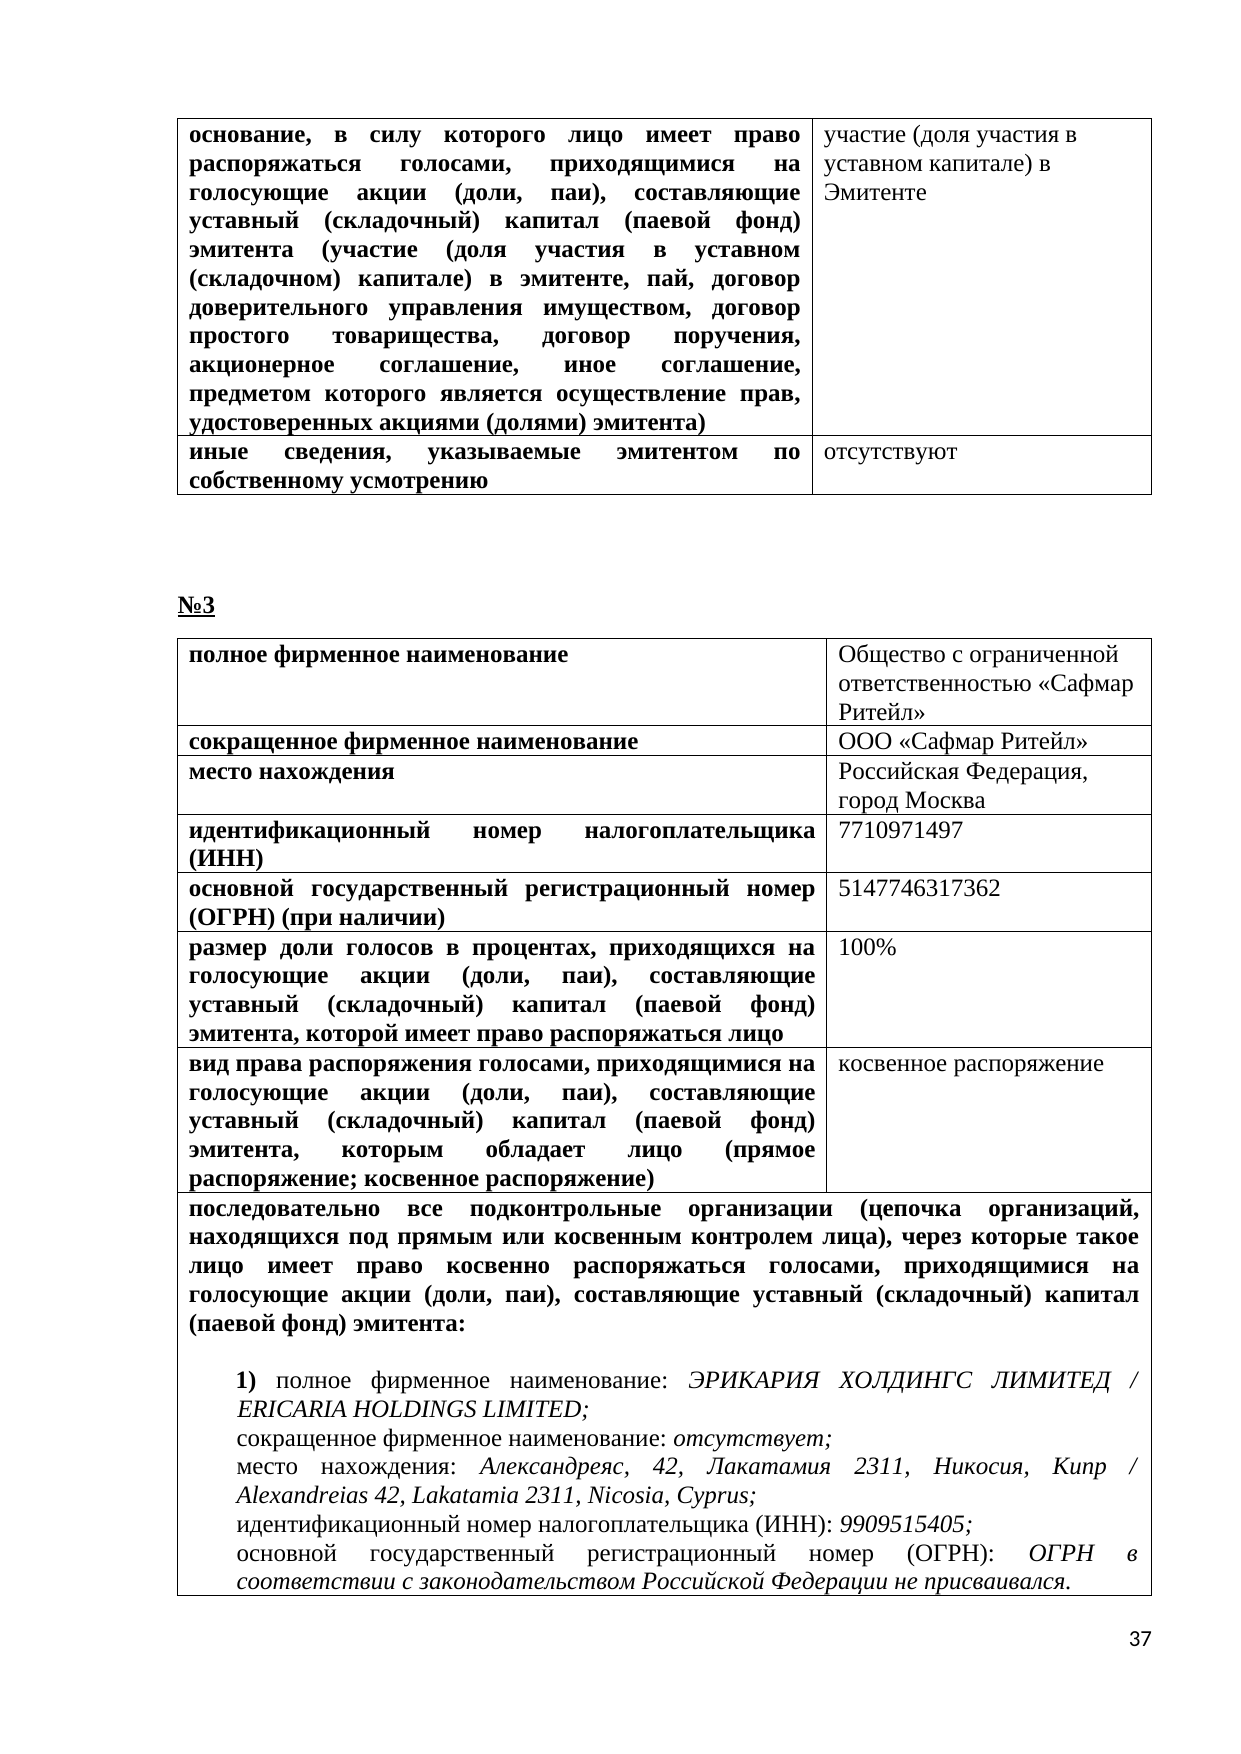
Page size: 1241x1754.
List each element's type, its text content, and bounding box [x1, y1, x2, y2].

table_cell 100% [827, 932, 1151, 1047]
table_cell основной государственный регистрационный номер (ОГРН) (при наличии) [178, 873, 826, 931]
table_cell идентификационный номер налогоплательщика (ИНН) [178, 815, 826, 872]
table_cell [178, 1193, 1151, 1595]
table_cell вид права распоряжения голосами, приходящимися на голосующие акции (доли, паи), составляющие уставный (складочный) капитал (паевой фонд) эмитента, которым обладает лицо (прямое распоряжение; косвенное распоряжение) [178, 1048, 826, 1192]
table_cell место нахождения [178, 756, 826, 814]
text №3 [177, 590, 1152, 619]
table_cell ООО «Сафмар Ритейл» [827, 726, 1151, 755]
table_header полное фирменное наименование [178, 639, 826, 725]
table_cell участие (доля участия в уставном капитале) в Эмитенте [813, 119, 1151, 435]
table_cell иные сведения, указываемые эмитентом по собственному усмотрению [178, 436, 812, 494]
table_cell косвенное распоряжение [827, 1048, 1151, 1192]
table_cell размер доли голосов в процентах, приходящихся на голосующие акции (доли, паи), составляющие уставный (складочный) капитал (паевой фонд) эмитента, которой имеет право распоряжаться лицо [178, 932, 826, 1047]
table_cell сокращенное фирменное наименование [178, 726, 826, 755]
table_cell 7710971497 [827, 815, 1151, 872]
table_cell 5147746317362 [827, 873, 1151, 931]
table_cell отсутствуют [813, 436, 1151, 494]
table_header Общество с ограниченной ответственностью «Сафмар Ритейл» [827, 639, 1151, 725]
table_cell Российская Федерация, город Москва [827, 756, 1151, 814]
table_cell основание, в силу которого лицо имеет право распоряжаться голосами, приходящимися на голосующие акции (доли, паи), составляющие уставный (складочный) капитал (паевой фонд) эмитента (участие (доля участия в уставном (складочном) капитале) в эмитенте, пай, договор доверительного управления имуществом, договор простого товарищества, договор поручения, акционерное соглашение, иное соглашение, предметом которого является осуществление прав, удостоверенных акциями (долями) эмитента) [178, 119, 812, 435]
